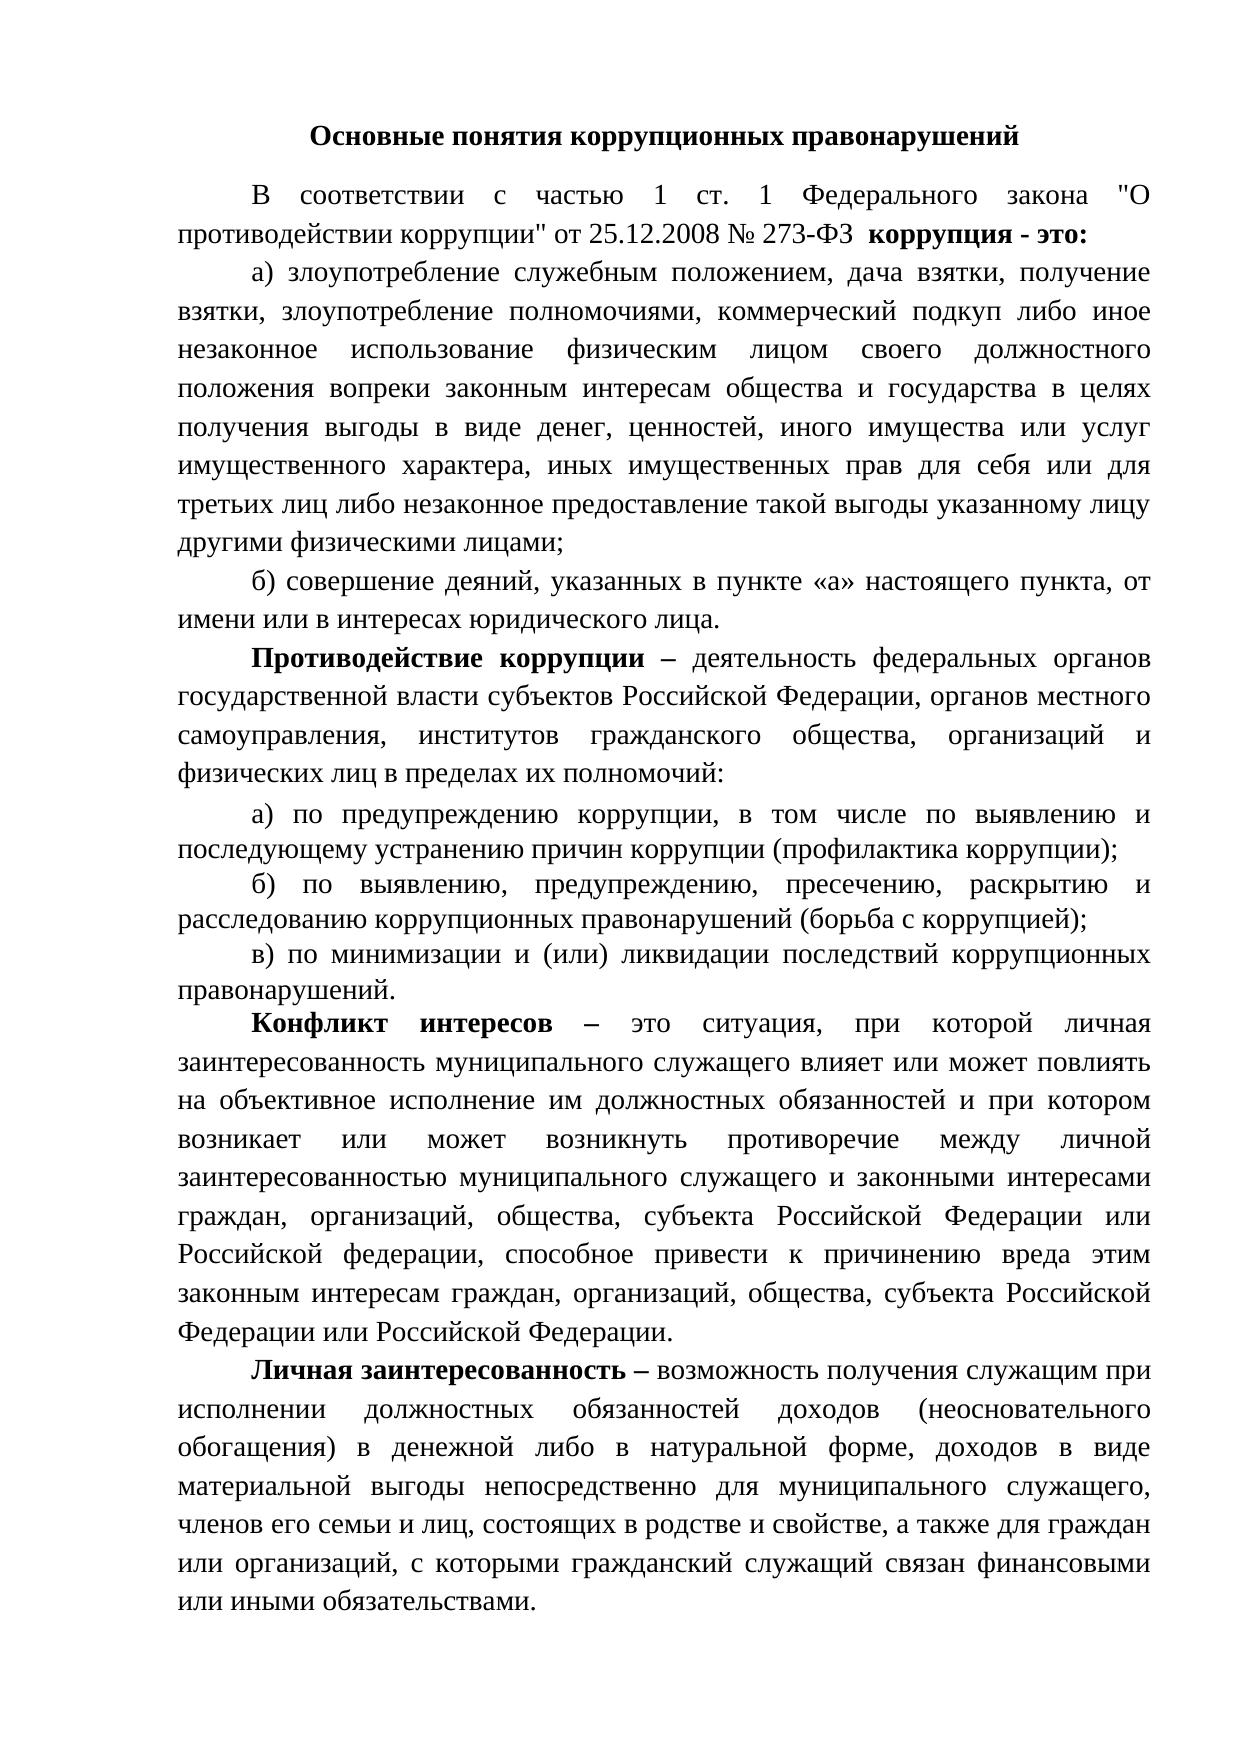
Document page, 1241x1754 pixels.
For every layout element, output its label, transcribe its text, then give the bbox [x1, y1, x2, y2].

text а) по предупреждению коррупции, в том числе по выявлению и последующему устранению причин коррупции (профилактика коррупции); [177, 794, 1152, 864]
text б) совершение деяний, указанных в пункте «а» настоящего пункта, от имени или в интересах юридического лица. [177, 563, 1152, 635]
text Личная заинтересованность – возможность получения служащим при исполнении должностных обязанностей доходов (неосновательного обогащения) в денежной либо в натуральной форме, доходов в виде материальной выгоды непосредственно для муниципального служащего, членов его семьи и лиц, состоящих в родстве и свойстве, а также для граждан или организаций, с которыми гражданский служащий связан финансовыми или иными обязательствами. [177, 1352, 1152, 1617]
text Противодействие коррупции – деятельность федеральных органов государственной власти субъектов Российской Федерации, органов местного самоуправления, институтов гражданского общества, организаций и физических лиц в пределах их полномочий: [177, 640, 1152, 789]
text б) по выявлению, предупреждению, пресечению, раскрытию и расследованию коррупционных правонарушений (борьба с коррупцией); [177, 864, 1152, 935]
text а) злоупотребление служебным положением, дача взятки, получение взятки, злоупотребление полномочиями, коммерческий подкуп либо иное незаконное использование физическим лицом своего должностного положения вопреки законным интересам общества и государства в целях получения выгоды в виде денег, ценностей, иного имущества или услуг имущественного характера, иных имущественных прав для себя или для третьих лиц либо незаконное предоставление такой выгоды указанному лицу другими физическими лицами; [177, 254, 1152, 558]
text Основные понятия коррупционных правонарушений [177, 118, 1152, 152]
text в) по минимизации и (или) ликвидации последствий коррупционных правонарушений. [177, 935, 1152, 1005]
text Конфликт интересов – это ситуация, при которой личная заинтересованность муниципального служащего влияет или может повлиять на объективное исполнение им должностных обязанностей и при котором возникает или может возникнуть противоречие между личной заинтересованностью муниципального служащего и законными интересами граждан, организаций, общества, субъекта Российской Федерации или Российской федерации, способное привести к причинению вреда этим законным интересам граждан, организаций, общества, субъекта Российской Федерации или Российской Федерации. [177, 1005, 1152, 1347]
text В соответствии с частью 1 ст. 1 Федерального закона "О противодействии коррупции" от 25.12.2008 № 273-ФЗ коррупция - это: [177, 177, 1152, 249]
